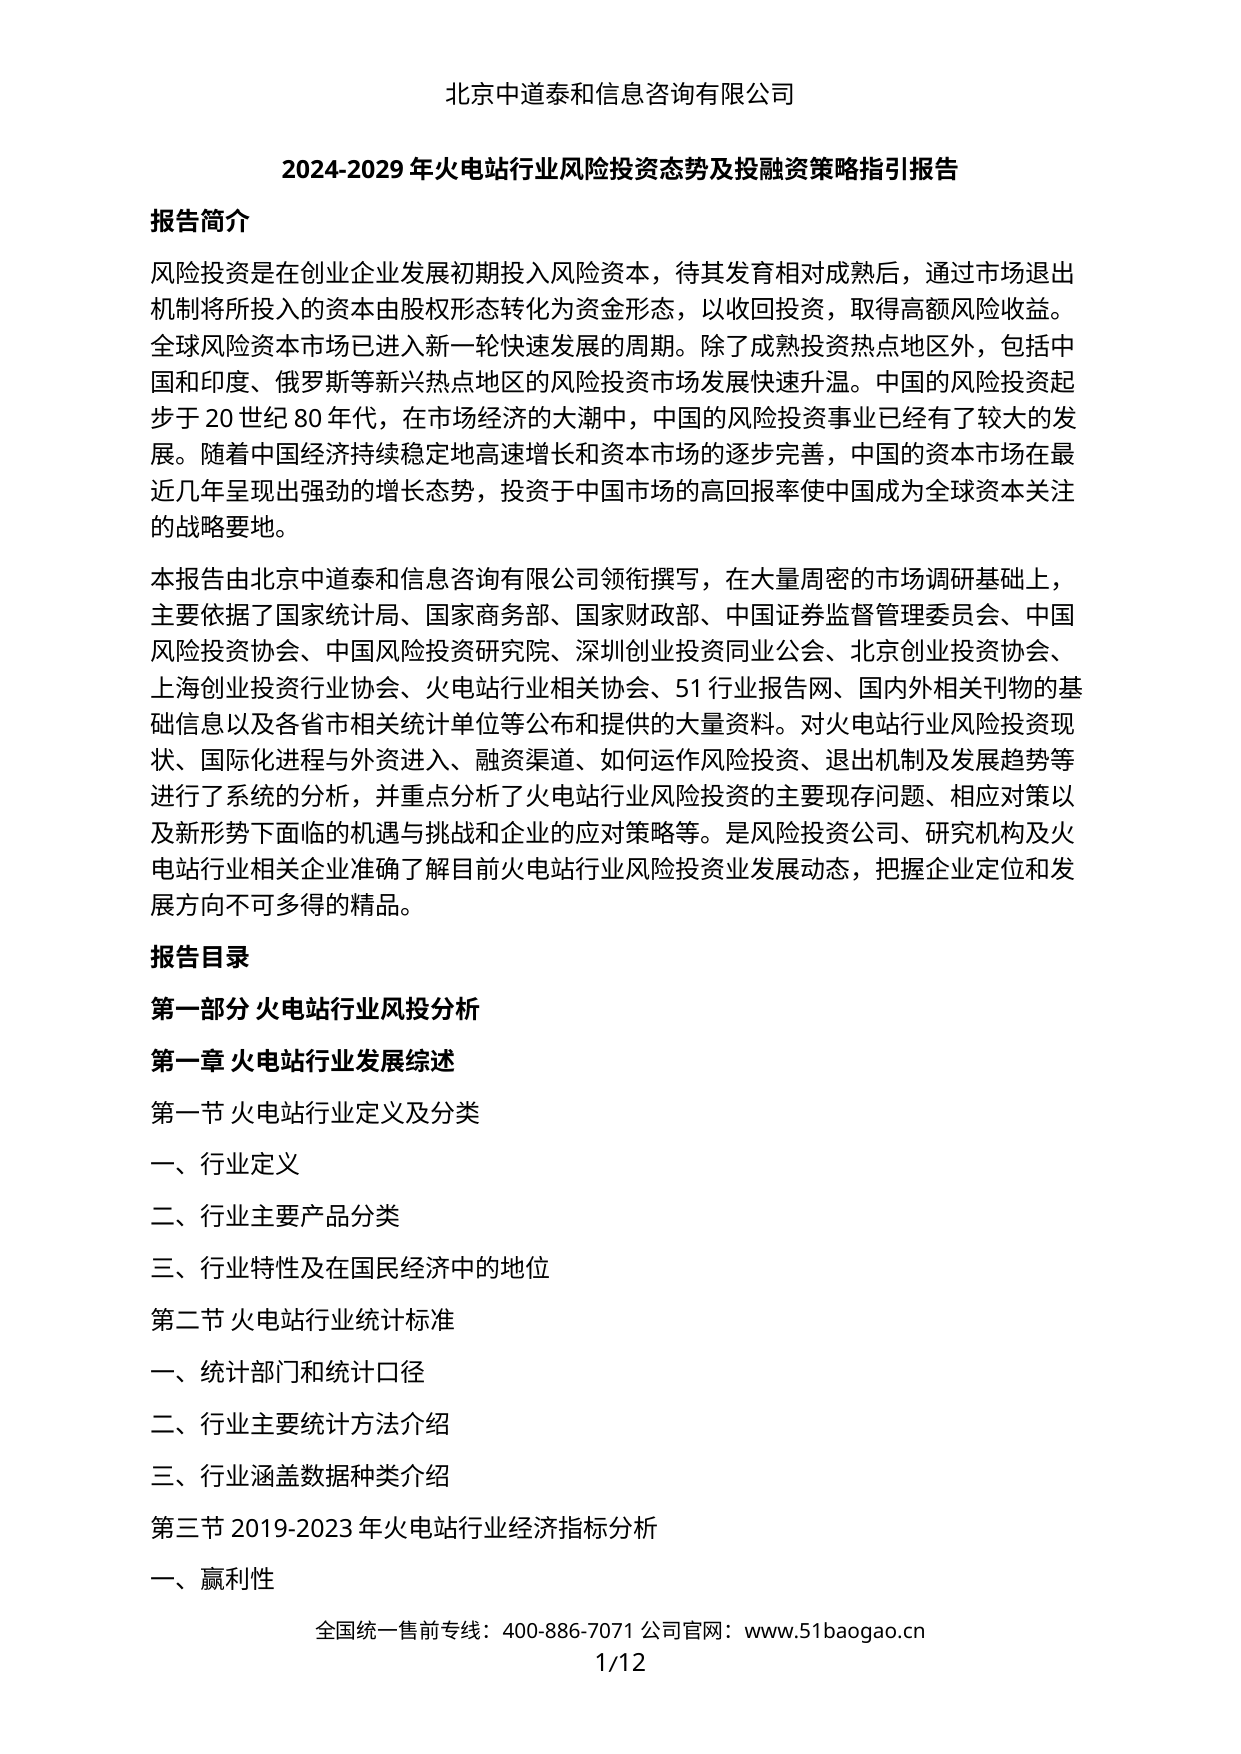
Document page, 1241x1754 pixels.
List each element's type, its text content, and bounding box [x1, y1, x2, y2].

text 第一章 火电站行业发展综述 [150, 1041, 1090, 1077]
text 三、行业涵盖数据种类介绍 [150, 1456, 1090, 1492]
text 三、行业特性及在国民经济中的地位 [150, 1249, 1090, 1285]
text 报告简介 [150, 202, 1090, 238]
text 二、行业主要产品分类 [150, 1197, 1090, 1233]
text 2024-2029年火电站行业风险投资态势及投融资策略指引报告 [150, 150, 1090, 186]
text 第一部分 火电站行业风投分析 [150, 989, 1090, 1026]
text 一、赢利性 [150, 1560, 1090, 1596]
text 风险投资是在创业企业发展初期投入风险资本，待其发育相对成熟后，通过市场退出机制将所投入的资本由股权形态转化为资金形态，以收回投资，取得高额风险收益。全球风险资本市场已进入新一轮快速发展的周期。除了成熟投资热点地区外，包括中国和印度、俄罗斯等新兴热点地区的风险投资市场发展快速升温。中国的风险投资起步于20世纪80年代，在市场经济的大潮中，中国的风险投资事业已经有了较大的发展。随着中国经济持续稳定地高速增长和资本市场的逐步完善，中国的资本市场在最近几年呈现出强劲的增长态势，投资于中国市场的高回报率使中国成为全球资本关注的战略要地。 [150, 254, 1090, 544]
text 本报告由北京中道泰和信息咨询有限公司领衔撰写，在大量周密的市场调研基础上，主要依据了国家统计局、国家商务部、国家财政部、中国证券监督管理委员会、中国风险投资协会、中国风险投资研究院、深圳创业投资同业公会、北京创业投资协会、上海创业投资行业协会、火电站行业相关协会、51行业报告网、国内外相关刊物的基础信息以及各省市相关统计单位等公布和提供的大量资料。对火电站行业风险投资现状、国际化进程与外资进入、融资渠道、如何运作风险投资、退出机制及发展趋势等进行了系统的分析，并重点分析了火电站行业风险投资的主要现存问题、相应对策以及新形势下面临的机遇与挑战和企业的应对策略等。是风险投资公司、研究机构及火电站行业相关企业准确了解目前火电站行业风险投资业发展动态，把握企业定位和发展方向不可多得的精品。 [150, 559, 1090, 922]
text 第一节 火电站行业定义及分类 [150, 1093, 1090, 1129]
text 第三节 2019-2023年火电站行业经济指标分析 [150, 1508, 1090, 1544]
text 二、行业主要统计方法介绍 [150, 1404, 1090, 1441]
text 一、行业定义 [150, 1145, 1090, 1181]
text 报告目录 [150, 937, 1090, 974]
text 第二节 火电站行业统计标准 [150, 1301, 1090, 1337]
text 一、统计部门和统计口径 [150, 1352, 1090, 1389]
